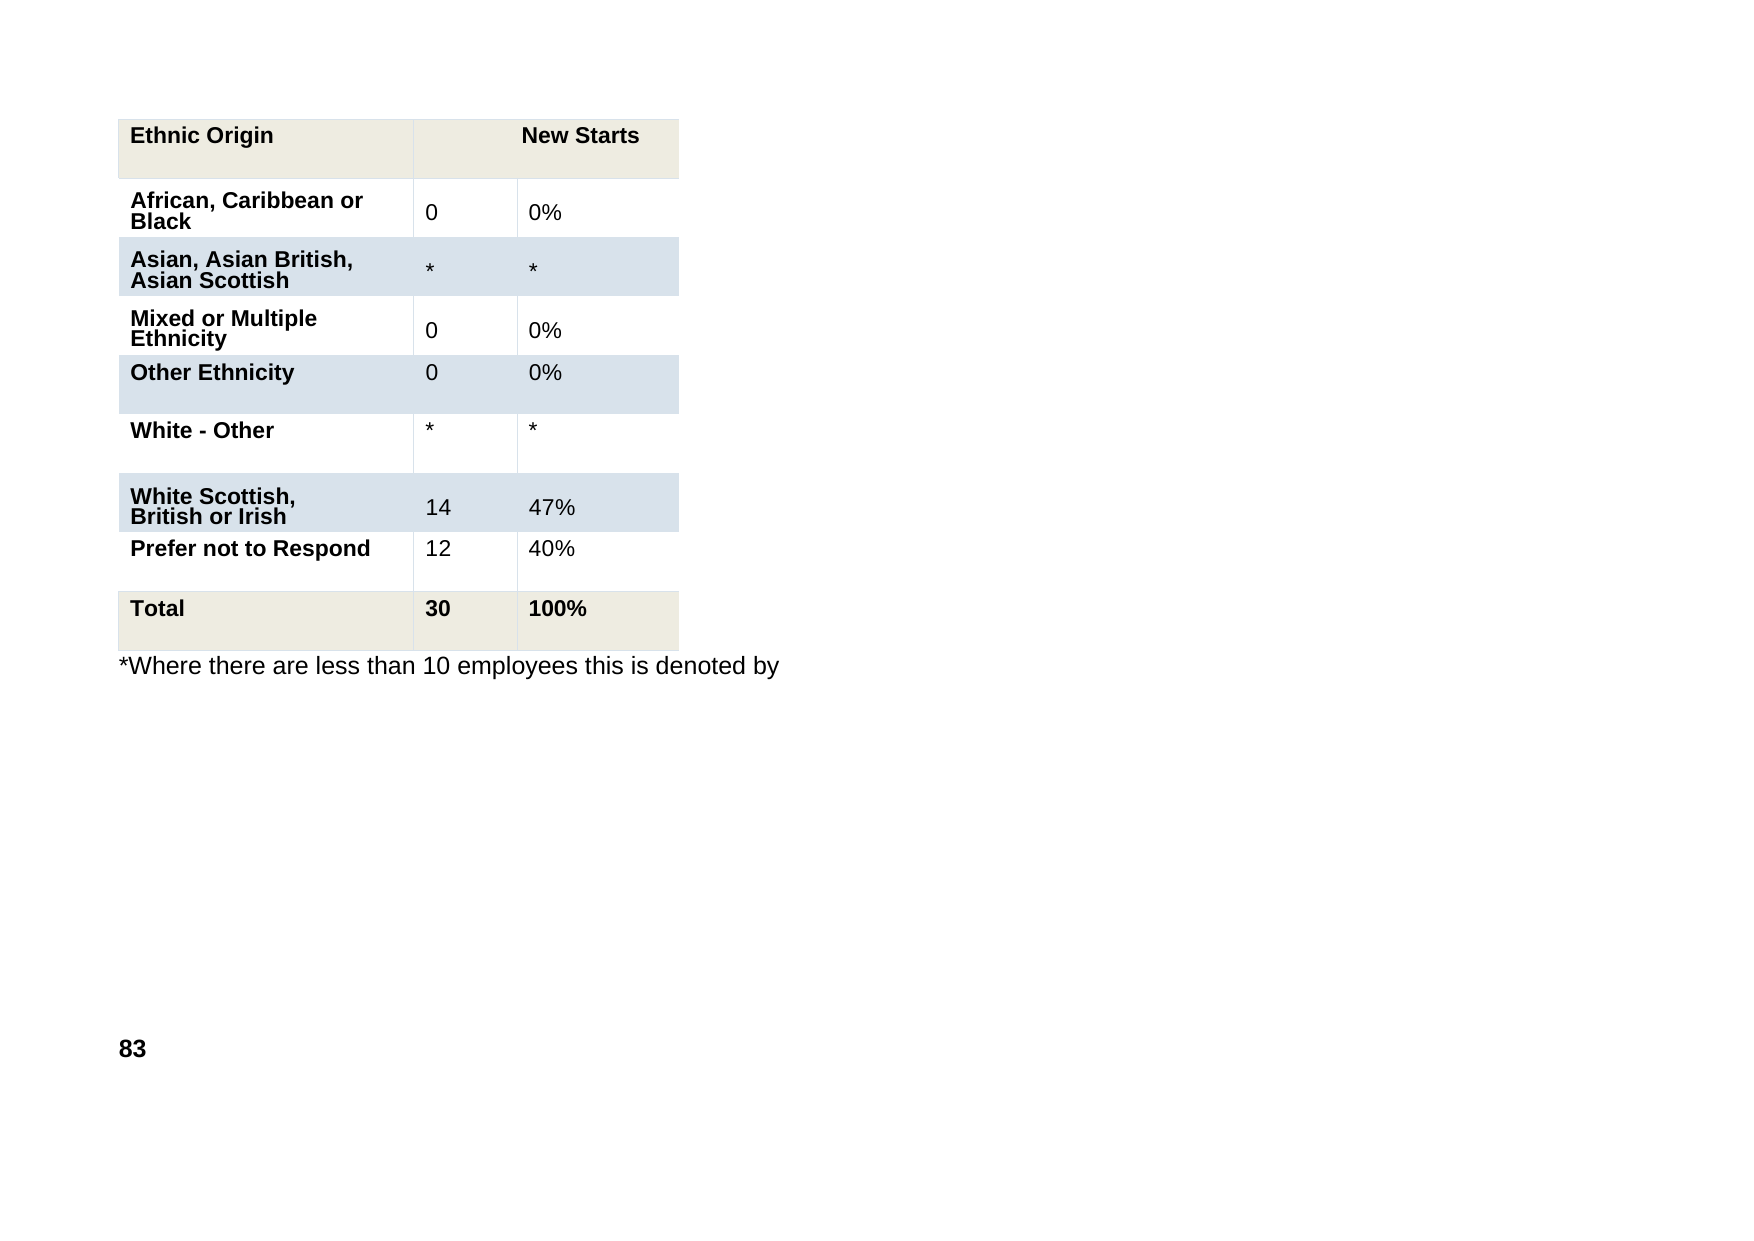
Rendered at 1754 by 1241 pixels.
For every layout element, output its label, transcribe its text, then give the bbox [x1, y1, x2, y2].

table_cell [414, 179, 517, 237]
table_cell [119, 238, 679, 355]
table_header New Starts [414, 120, 679, 178]
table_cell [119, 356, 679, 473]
text *Where there are less than 10 employees this is denoted by [118, 651, 1635, 679]
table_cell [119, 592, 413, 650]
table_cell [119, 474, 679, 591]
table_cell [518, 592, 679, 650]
table_header Ethnic Origin [119, 120, 413, 178]
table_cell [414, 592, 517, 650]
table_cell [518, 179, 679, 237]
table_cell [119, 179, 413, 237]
